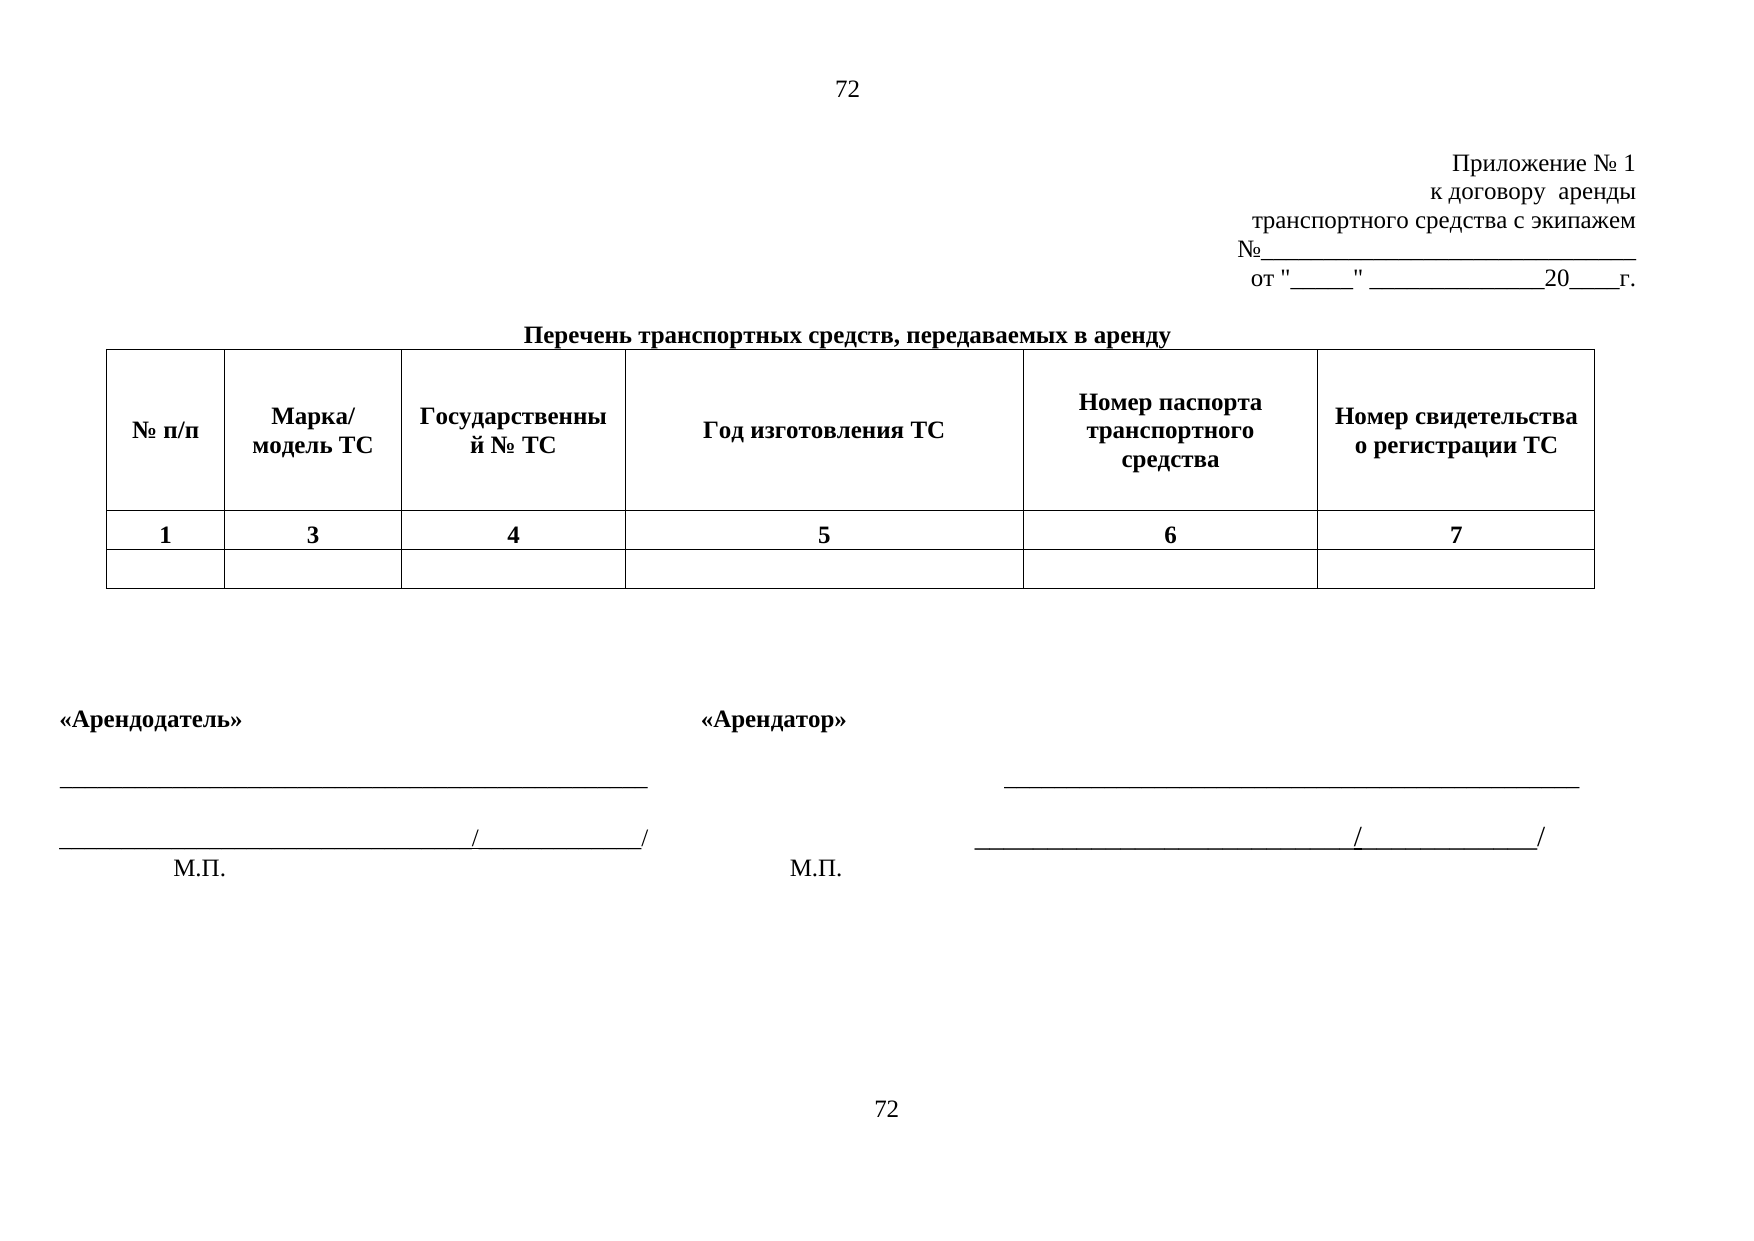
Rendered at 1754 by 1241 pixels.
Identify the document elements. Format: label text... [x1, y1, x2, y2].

text №______________________________ [59, 234, 1636, 263]
table_header Номер свидетельства о регистрации ТС [1318, 350, 1594, 510]
text _________________________________/_____________/ __________________________/____________/ [59, 819, 1636, 853]
table_header № п/п [107, 350, 224, 510]
text _______________________________________________ ______________________________________________ [60, 762, 1636, 790]
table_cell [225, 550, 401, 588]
table_header Государственный № ТС [402, 350, 625, 510]
text к договору аренды [59, 176, 1636, 205]
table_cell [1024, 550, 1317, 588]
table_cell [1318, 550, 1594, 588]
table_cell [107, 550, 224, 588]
table_cell 7 [1318, 511, 1594, 549]
text Перечень транспортных средств, передаваемых в аренду [59, 320, 1636, 349]
table_cell 5 [626, 511, 1023, 549]
table_cell 6 [1024, 511, 1317, 549]
text транспортного средства с экипажем [59, 205, 1636, 234]
table_header Марка/ модель ТС [225, 350, 401, 510]
table_header Номер паспорта транспортного средства [1024, 350, 1317, 510]
table_cell 4 [402, 511, 625, 549]
text Приложение № 1 [59, 148, 1636, 176]
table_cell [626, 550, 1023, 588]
text от "_____" ______________20____г. [59, 263, 1636, 291]
text М.П. М.П. [59, 853, 1636, 881]
table_cell 3 [225, 511, 401, 549]
table_header Год изготовления ТС [626, 350, 1023, 510]
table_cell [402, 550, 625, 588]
text «Арендодатель» «Арендатор» [59, 704, 1636, 733]
table_cell 1 [107, 511, 224, 549]
